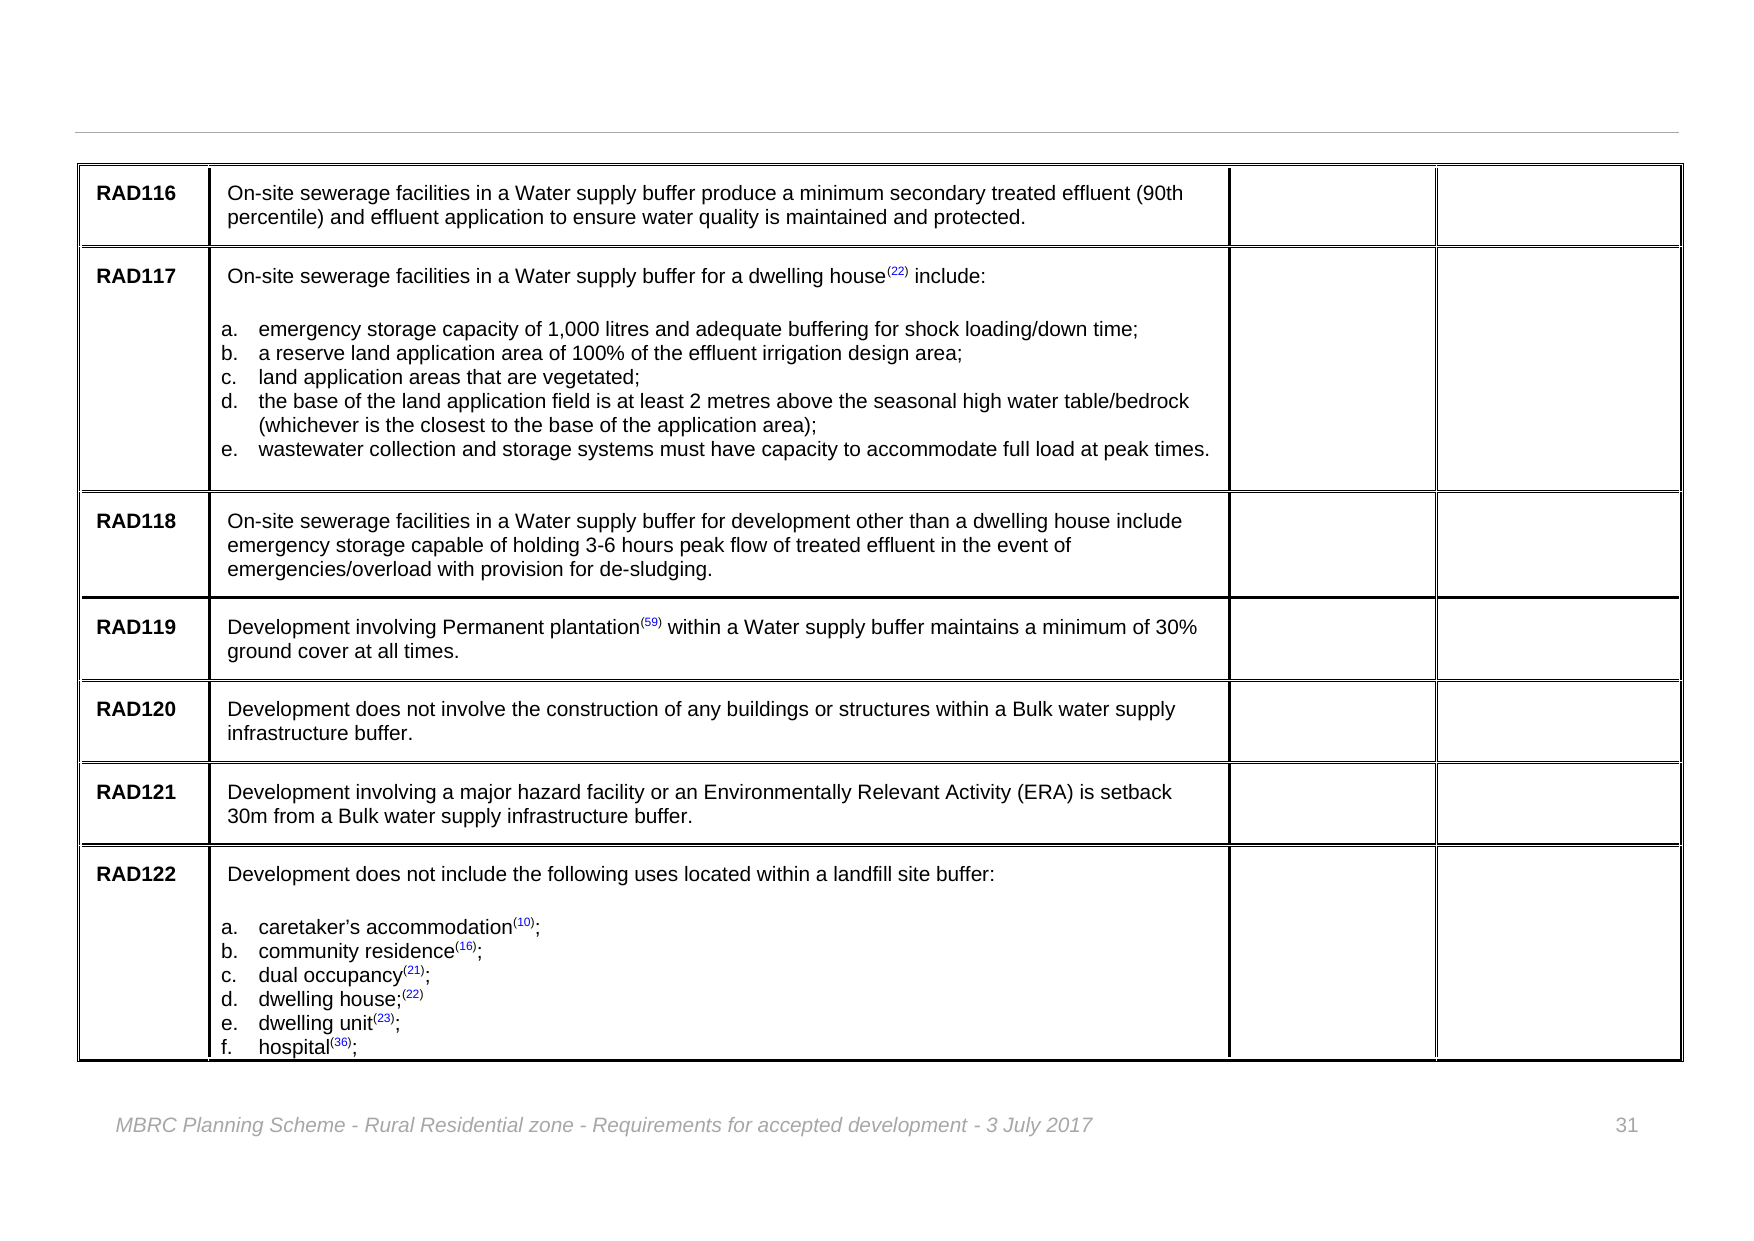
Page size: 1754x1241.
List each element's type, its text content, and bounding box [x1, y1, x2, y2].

table_cell [1438, 679, 1681, 761]
table_cell [1231, 599, 1435, 678]
table_cell RAD117 [78, 245, 209, 490]
table_cell On-site sewerage facilities in a Water supply buffer for development other than a dwelling house include emergency storage capable of holding 3-6 hours peak flow of treated effluent in the event of emergencies/overload with provision for de-sludging. [211, 493, 1228, 596]
table_cell RAD121 [78, 761, 209, 843]
table_cell RAD122 [80, 843, 209, 1059]
table_cell [1438, 596, 1680, 678]
table_cell [1436, 843, 1681, 1059]
table_cell Development involving a major hazard facility or an Environmentally Relevant Activity (ERA) is setback 30m from a Bulk water supply infrastructure buffer. [211, 764, 1228, 843]
table_cell [1231, 682, 1435, 761]
table_cell [1231, 493, 1435, 596]
table_cell RAD118 [78, 490, 209, 596]
table_cell Development involving Permanent plantation(59) within a Water supply buffer maintains a minimum of 30% ground cover at all times. [211, 599, 1228, 678]
table_cell [1229, 847, 1436, 1059]
table_cell [1231, 248, 1435, 490]
table_cell RAD119 [80, 596, 208, 678]
table_cell [1436, 245, 1682, 490]
table_cell [1231, 764, 1435, 843]
table_cell RAD120 [80, 679, 208, 761]
table_cell On-site sewerage facilities in a Water supply buffer for a dwelling house(22) include: emergency storage capacity of 1,000 litres and adequate buffering for shock loading/down time; a reserve land application area of 100% of the effluent irrigation design area; land application areas that are vegetated; the base of the land application field is at least 2 metres above the seasonal high water table/bedrock (whichever is the closest to the base of the application area); wastewater collection and storage systems must have capacity to accommodate full load at peak times. [211, 248, 1228, 490]
table_cell On-site sewerage facilities in a Water supply buffer produce a minimum secondary treated effluent (90th percentile) and effluent application to ensure water quality is maintained and protected. [209, 166, 1229, 245]
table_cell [209, 847, 1229, 1059]
table_cell [1436, 166, 1680, 245]
table_cell [1436, 490, 1682, 596]
table_cell [1229, 166, 1436, 245]
table_cell Development does not involve the construction of any buildings or structures within a Bulk water supply infrastructure buffer. [211, 682, 1228, 761]
table_cell [1436, 761, 1682, 843]
table_cell RAD116 [80, 164, 209, 245]
